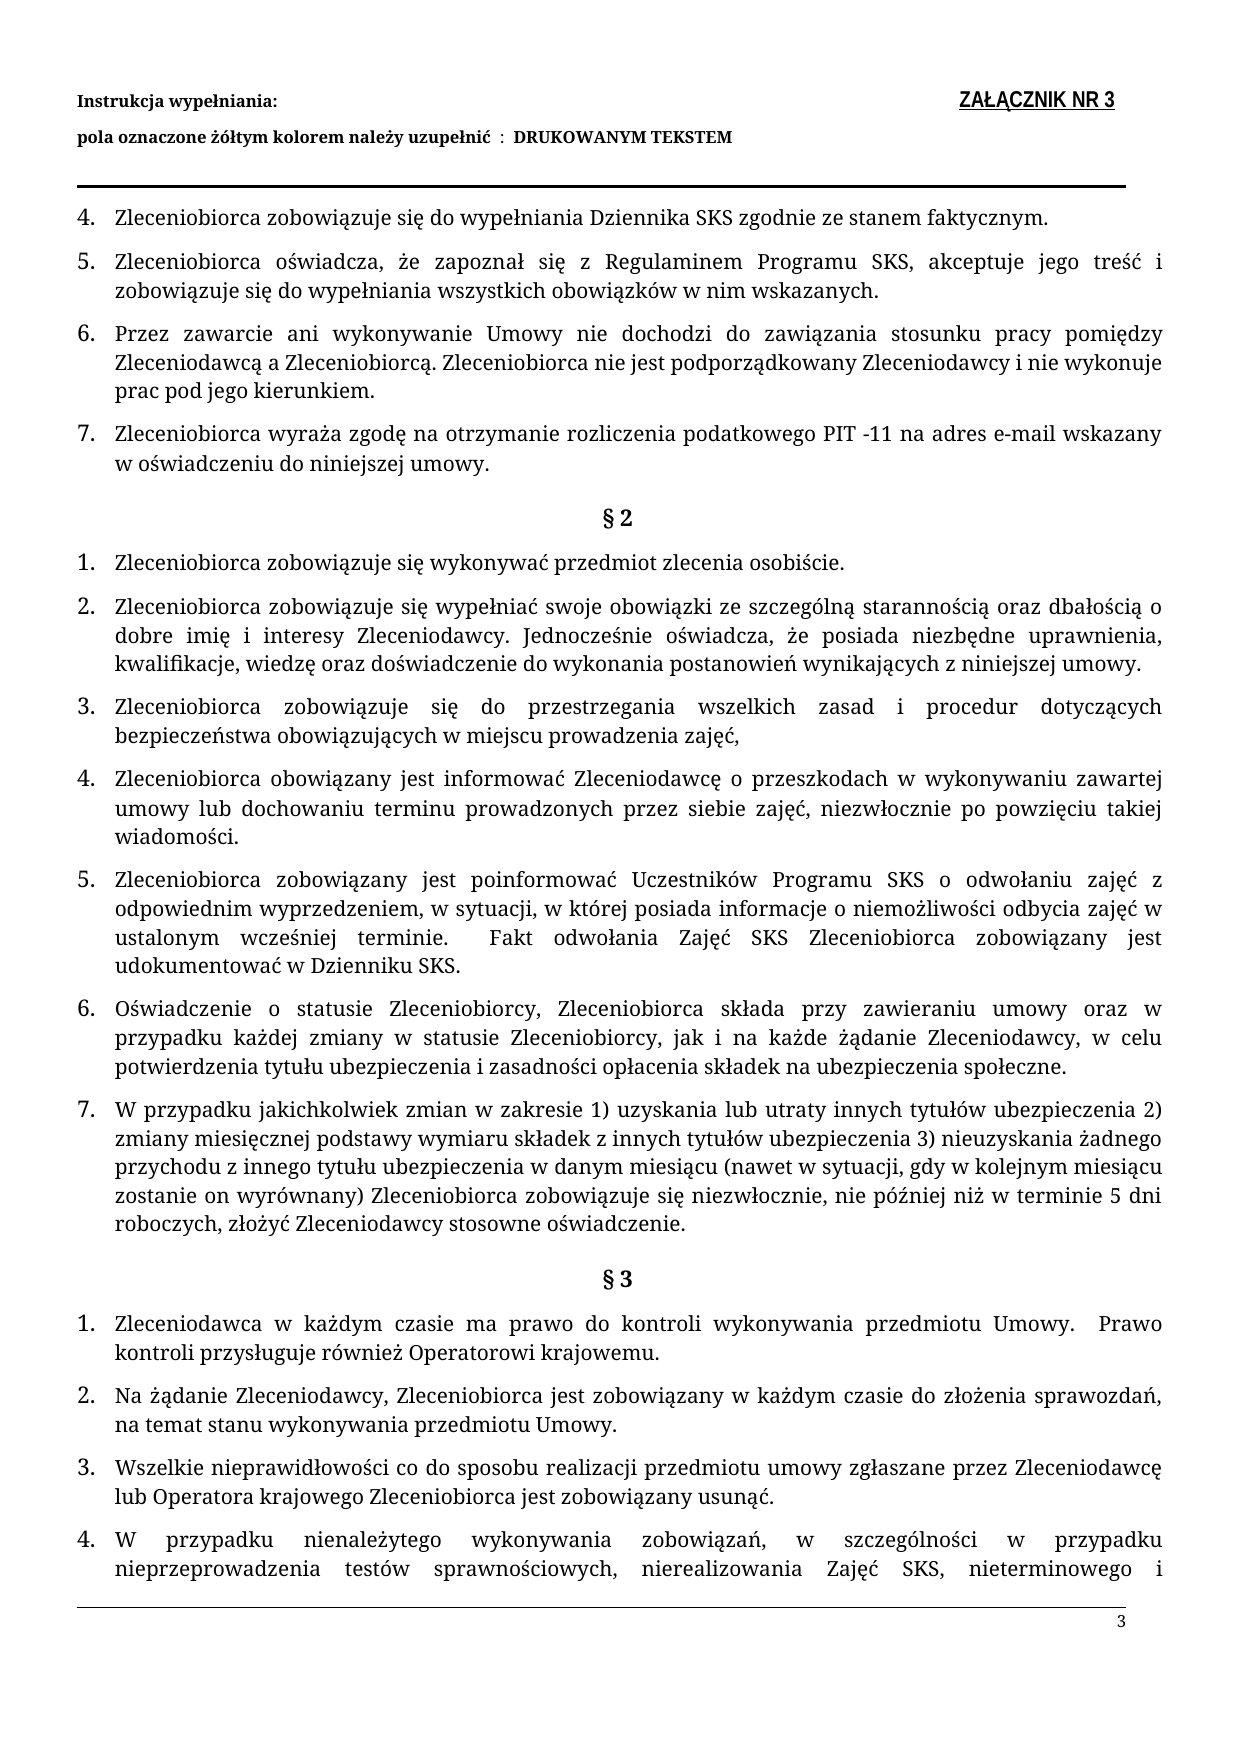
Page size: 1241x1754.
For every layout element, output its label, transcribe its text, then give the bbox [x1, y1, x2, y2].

text Zleceniobiorca zobowiązuje się wypełniać swoje obowiązki ze szczególną starannością oraz dbałością o dobre imię i interesy Zleceniodawcy. Jednocześnie oświadcza, że posiada niezbędne uprawnienia, kwalifikacje, wiedzę oraz doświadczenie do wykonania postanowień wynikających z niniejszej umowy. [77, 589, 1163, 678]
text Zleceniobiorca obowiązany jest informować Zleceniodawcę o przeszkodach w wykonywaniu zawartej umowy lub dochowaniu terminu prowadzonych przez siebie zajęć, niezwłocznie po powzięciu takiej wiadomości. [77, 762, 1163, 851]
list Na żądanie Zleceniodawcy, Zleceniobiorca jest zobowiązany w każdym czasie do złożenia sprawozdań, na temat stanu wykonywania przedmiotu Umowy. [77, 1379, 1163, 1438]
text Zleceniobiorca zobowiązuje się wykonywać przedmiot zlecenia osobiście. [77, 546, 1163, 577]
text Zleceniobiorca zobowiązany jest poinformować Uczestników Programu SKS o odwołaniu zajęć z odpowiednim wyprzedzeniem, w sytuacji, w której posiada informacje o niemożliwości odbycia zajęć w ustalonym wcześniej terminie. Fakt odwołania Zajęć SKS Zleceniobiorca zobowiązany jest udokumentować w Dzienniku SKS. [77, 863, 1163, 979]
list Zleceniodawca w każdym czasie ma prawo do kontroli wykonywania przedmiotu Umowy. Prawo kontroli przysługuje również Operatorowi krajowemu. [77, 1306, 1163, 1366]
list Wszelkie nieprawidłowości co do sposobu realizacji przedmiotu umowy zgłaszane przez Zleceniodawcę lub Operatora krajowego Zleceniobiorca jest zobowiązany usunąć. [77, 1451, 1163, 1511]
text Oświadczenie o statusie Zleceniobiorcy, Zleceniobiorca składa przy zawieraniu umowy oraz w przypadku każdej zmiany w statusie Zleceniobiorcy, jak i na każde żądanie Zleceniodawcy, w celu potwierdzenia tytułu ubezpieczenia i zasadności opłacenia składek na ubezpieczenia społeczne. [77, 992, 1163, 1080]
text Przez zawarcie ani wykonywanie Umowy nie dochodzi do zawiązania stosunku pracy pomiędzy Zleceniodawcą a Zleceniobiorcą. Zleceniobiorca nie jest podporządkowany Zleceniodawcy i nie wykonuje prac pod jego kierunkiem. [77, 317, 1163, 405]
text Zleceniobiorca oświadcza, że zapoznał się z Regulaminem Programu SKS, akceptuje jego treść i zobowiązuje się do wypełniania wszystkich obowiązków w nim wskazanych. [77, 244, 1163, 304]
text Zleceniobiorca zobowiązuje się do wypełniania Dziennika SKS zgodnie ze stanem faktycznym. [77, 201, 1163, 232]
text W przypadku jakichkolwiek zmian w zakresie 1) uzyskania lub utraty innych tytułów ubezpieczenia 2) zmiany miesięcznej podstawy wymiaru składek z innych tytułów ubezpieczenia 3) nieuzyskania żadnego przychodu z innego tytułu ubezpieczenia w danym miesiącu (nawet w sytuacji, gdy w kolejnym miesiącu zostanie on wyrównany) Zleceniobiorca zobowiązuje się niezwłocznie, nie później niż w terminie 5 dni roboczych, złożyć Zleceniodawcy stosowne oświadczenie. [77, 1093, 1163, 1238]
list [77, 1523, 1163, 1583]
text Zleceniobiorca zobowiązuje się do przestrzegania wszelkich zasad i procedur dotyczących bezpieczeństwa obowiązujących w miejscu prowadzenia zajęć, [77, 690, 1163, 750]
text Zleceniobiorca wyraża zgodę na otrzymanie rozliczenia podatkowego PIT -11 na adres e-mail wskazany w oświadczeniu do niniejszej umowy. [77, 417, 1163, 477]
